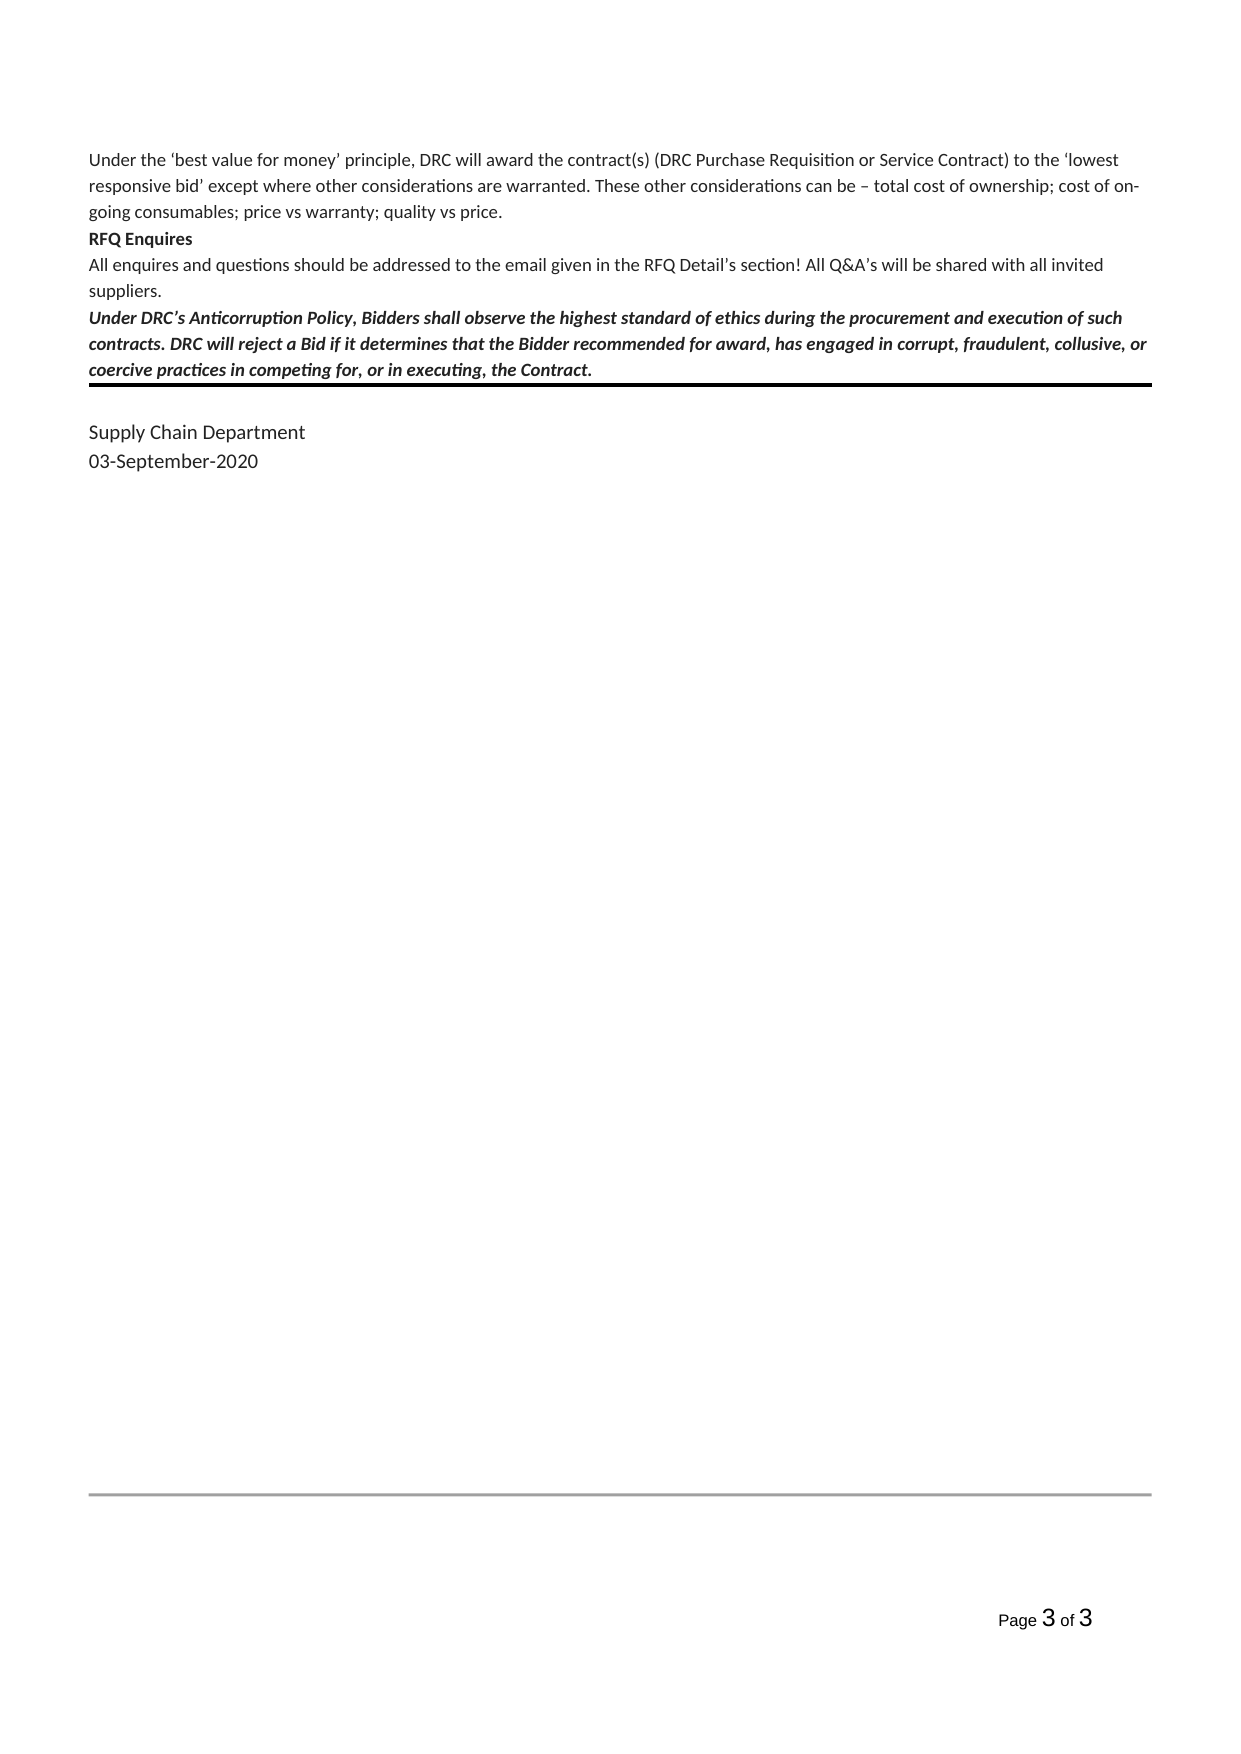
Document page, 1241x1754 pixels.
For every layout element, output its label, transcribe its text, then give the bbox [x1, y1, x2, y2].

text RFQ Enquires [89, 227, 1152, 250]
text Under DRC’s Anticorruption Policy, Bidders shall observe the highest standard of ethics during the procurement and execution of such contracts. DRC will reject a Bid if it determines that the Bidder recommended for award, has engaged in corrupt, fraudulent, collusive, or coercive practices in competing for, or in executing, the Contract. [89, 306, 1152, 383]
text Under the ‘best value for money’ principle, DRC will award the contract(s) (DRC Purchase Requisition or Service Contract) to the ‘lowest responsive bid’ except where other considerations are warranted. These other considerations can be – total cost of ownership; cost of on-going consumables; price vs warranty; quality vs price. [89, 148, 1152, 223]
text 03-September-2020 [89, 448, 1152, 474]
text Supply Chain Department [89, 419, 1152, 445]
text All enquires and questions should be addressed to the email given in the RFQ Detail’s section! All Q&A’s will be shared with all invited suppliers. [89, 253, 1152, 302]
